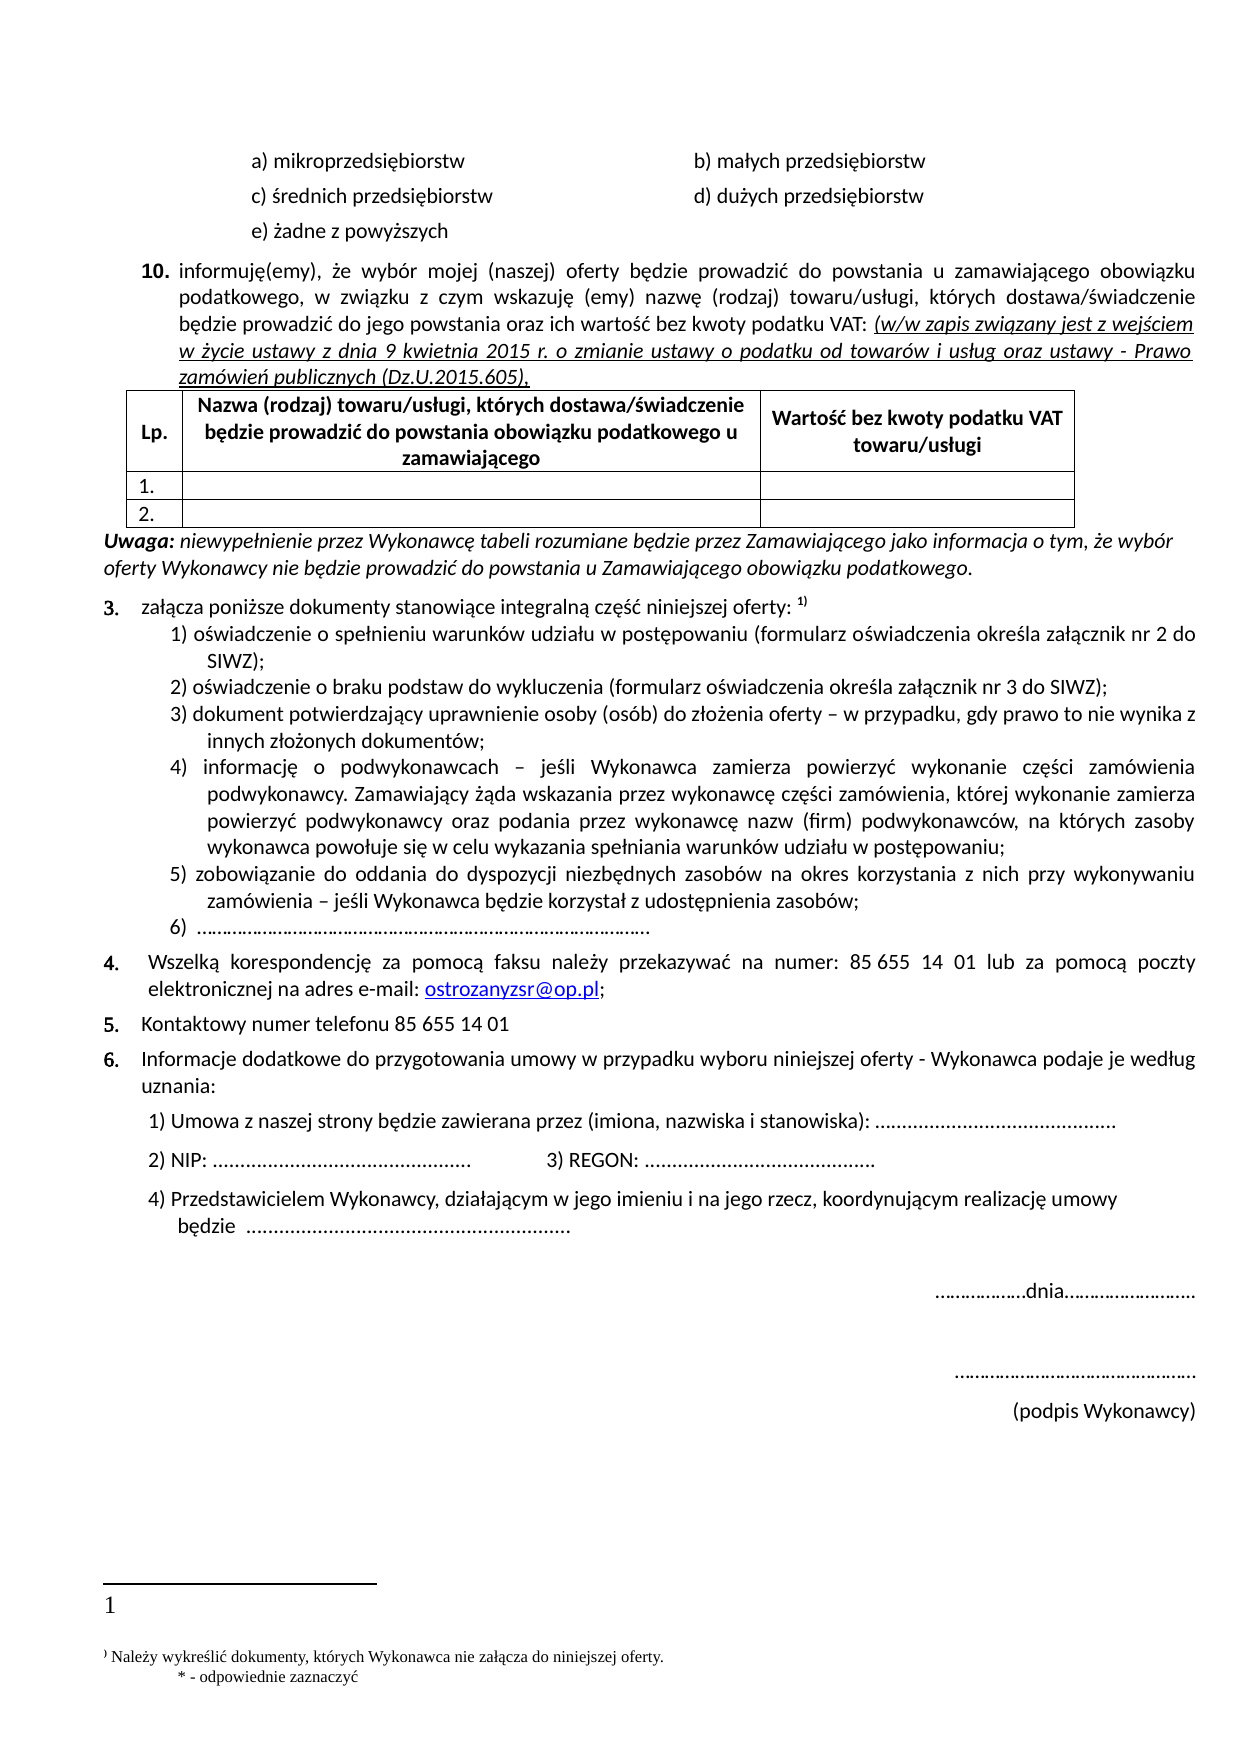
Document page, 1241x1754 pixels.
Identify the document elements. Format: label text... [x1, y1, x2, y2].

text ………………dnia…………………….. [141, 1278, 1196, 1304]
table_header Lp. [127, 391, 182, 471]
list e) żadne z powyższych [178, 218, 1196, 244]
list c) średnich przedsiębiorstw d) dużych przedsiębiorstw [178, 183, 1196, 209]
list Informacje dodatkowe do przygotowania umowy w przypadku wyboru niniejszej oferty - Wykonawca podaje je według uznania: [103, 1045, 1196, 1098]
list załącza poniższe dokumenty stanowiące integralną część niniejszej oferty: ) [103, 593, 1196, 620]
table_cell [761, 472, 1074, 499]
text a) mikroprzedsiębiorstw b) małych przedsiębiorstw [103, 148, 1196, 174]
table_cell 1. [127, 472, 182, 499]
text Uwaga: niewypełnienie przez Wykonawcę tabeli rozumiane będzie przez Zamawiającego jako informacja o tym, że wybór oferty Wykonawcy nie będzie prowadzić do powstania u Zamawiającego obowiązku podatkowego. [103, 528, 1196, 581]
text 1) Umowa z naszej strony będzie zawierana przez (imiona, nazwiska i stanowiska): …......................................... [148, 1107, 1196, 1133]
table_cell [183, 500, 760, 527]
list 1) oświadczenie o spełnieniu warunków udziału w postępowaniu (formularz oświadczenia określa załącznik nr 2 do SIWZ); [170, 620, 1196, 673]
list 3) dokument potwierdzający uprawnienie osoby (osób) do złożenia oferty – w przypadku, gdy prawo to nie wynika z innych złożonych dokumentów; [170, 700, 1196, 753]
table_cell [761, 500, 1074, 527]
list informuję(emy), że wybór mojej (naszej) oferty będzie prowadzić do powstania u zamawiającego obowiązku podatkowego, w związku z czym wskazuję (emy) nazwę (rodzaj) towaru/usługi, których dostawa/świadczenie będzie prowadzić do jego powstania oraz ich wartość bez kwoty podatku VAT: (w/w zapis związany jest z wejściem w życie ustawy z dnia 9 kwietnia 2015 r. o zmianie ustawy o podatku od towarów i usług oraz ustawy - Prawo zamówień publicznych (Dz.U.2015.605), [141, 257, 1196, 390]
list 4) informację o podwykonawcach – jeśli Wykonawca zamierza powierzyć wykonanie części zamówienia podwykonawcy. Zamawiający żąda wskazania przez wykonawcę części zamówienia, której wykonanie zamierza powierzyć podwykonawcy oraz podania przez wykonawcę nazw (firm) podwykonawców, na których zasoby wykonawca powołuje się w celu wykazania spełniania warunków udziału w postępowaniu; [170, 753, 1196, 860]
text ………………………………………… (podpis Wykonawcy) [141, 1358, 1196, 1424]
text 2) NIP: ............................................... 3) REGON: .......................................... [148, 1146, 1196, 1173]
list 2) oświadczenie o braku podstaw do wykluczenia (formularz oświadczenia określa załącznik nr 3 do SIWZ); [170, 673, 1196, 700]
table_header Wartość bez kwoty podatku VAT towaru/usługi [761, 391, 1074, 471]
table_cell [183, 472, 760, 499]
list 5) zobowiązanie do oddania do dyspozycji niezbędnych zasobów na okres korzystania z nich przy wykonywaniu zamówienia – jeśli Wykonawca będzie korzystał z udostępnienia zasobów; [169, 860, 1196, 913]
list 6) ……………………………………………………………………………… [169, 913, 1196, 940]
list Wszelką korespondencję za pomocą faksu należy przekazywać na numer: 85 655 14 01 lub za pomocą poczty elektronicznej na adres e-mail: ostrozanyzsr@op.pl; [103, 948, 1196, 1002]
table_cell 2. [127, 500, 182, 527]
table_header Nazwa (rodzaj) towaru/usługi, których dostawa/świadczenie będzie prowadzić do powstania obowiązku podatkowego u zamawiającego [183, 391, 760, 471]
text 4) Przedstawicielem Wykonawcy, działającym w jego imieniu i na jego rzecz, koordynującym realizację umowy będzie ........................................................... [148, 1185, 1196, 1238]
list Kontaktowy numer telefonu 85 655 14 01 [103, 1010, 1196, 1037]
